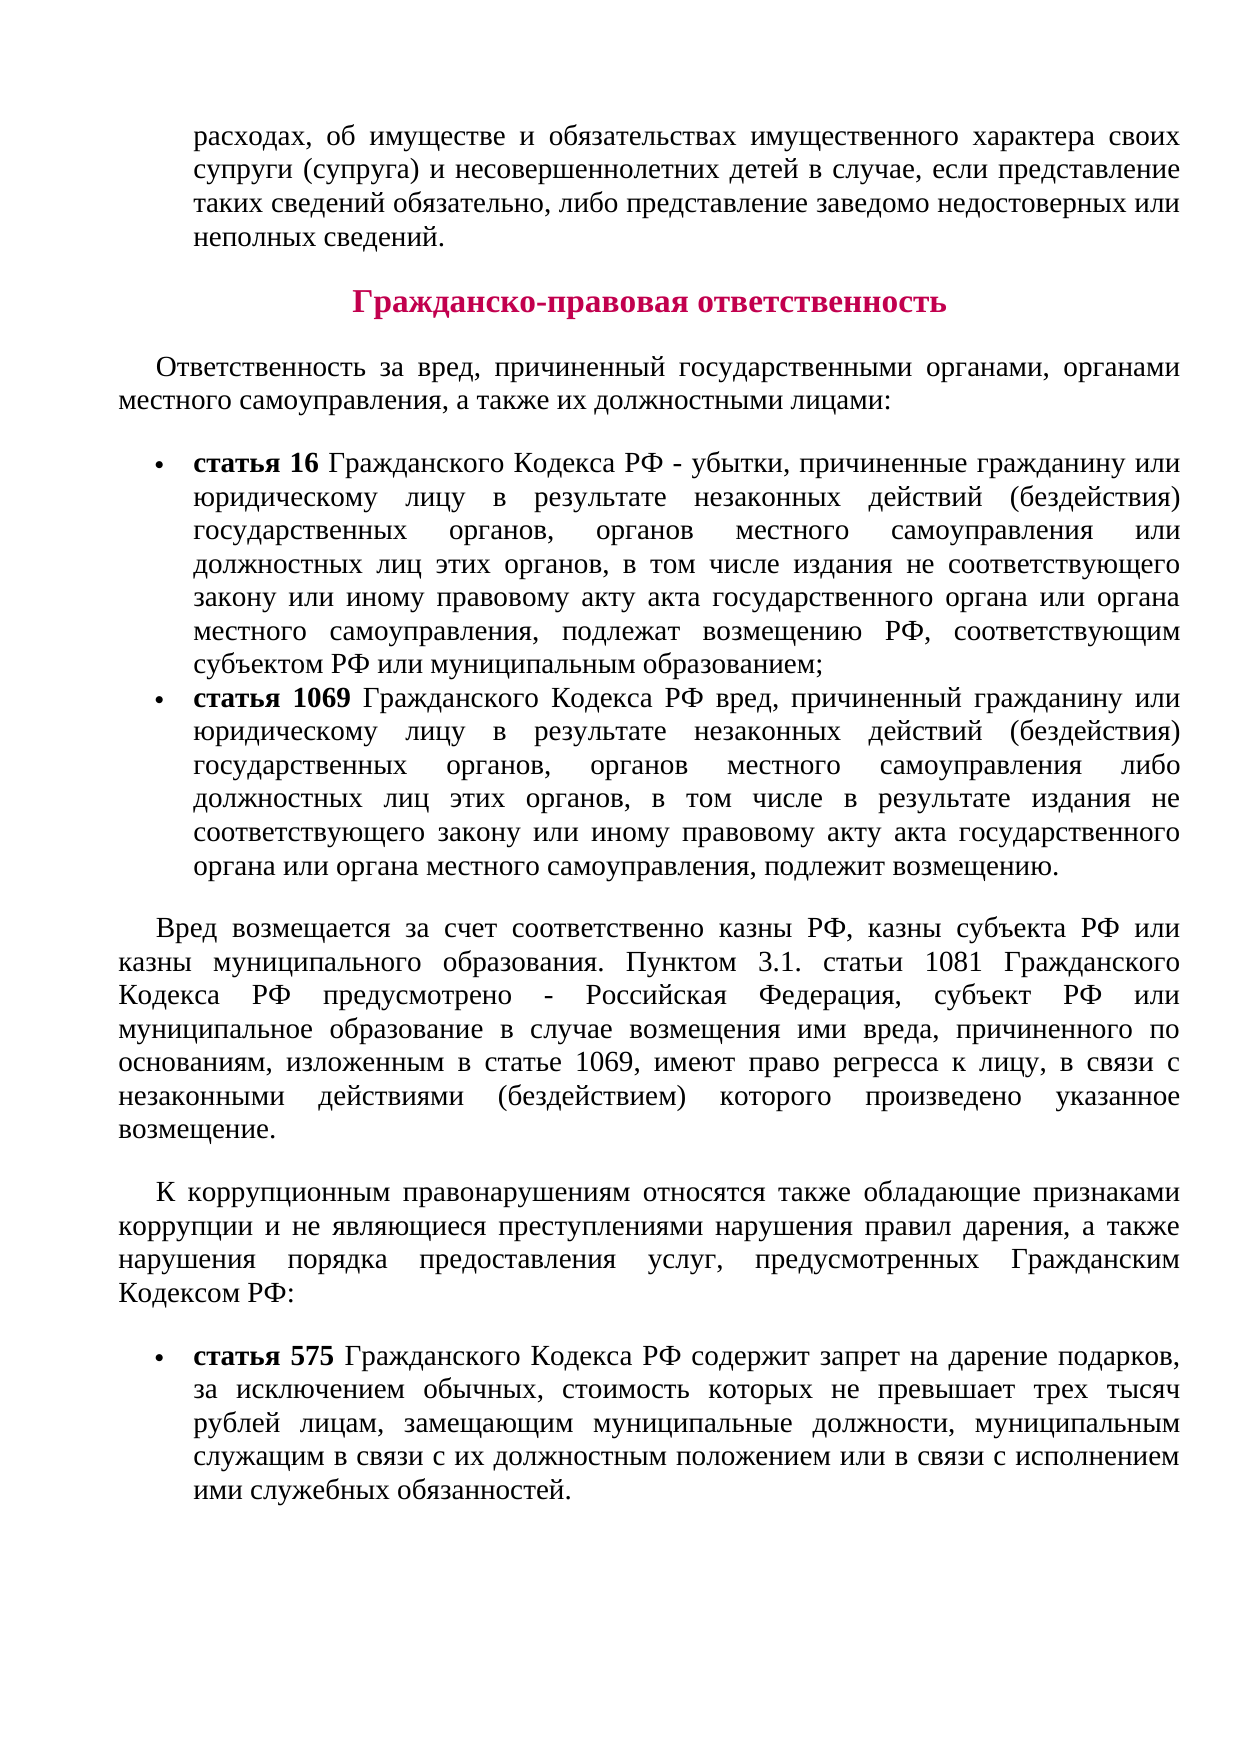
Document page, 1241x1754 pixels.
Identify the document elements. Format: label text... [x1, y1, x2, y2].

list статья 1069 Гражданского Кодекса РФ вред, причиненный гражданину или юридическому лицу в результате незаконных действий (бездействия) государственных органов, органов местного самоуправления либо должностных лиц этих органов, в том числе в результате издания не соответствующего закону или иному правовому акту акта государственного органа или органа местного самоуправления, подлежит возмещению. [156, 680, 1181, 881]
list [156, 118, 1181, 252]
text К коррупционным правонарушениям относятся также обладающие признаками коррупции и не являющиеся преступлениями нарушения правил дарения, а также нарушения порядка предоставления услуг, предусмотренных Гражданским Кодексом РФ: [118, 1174, 1181, 1308]
text Гражданско-правовая ответственность [118, 281, 1181, 320]
text Ответственность за вред, причиненный государственными органами, органами местного самоуправления, а также их должностными лицами: [118, 349, 1181, 416]
list статья 575 Гражданского Кодекса РФ содержит запрет на дарение подарков, за исключением обычных, стоимость которых не превышает трех тысяч рублей лицам, замещающим муниципальные должности, муниципальным служащим в связи с их должностным положением или в связи с исполнением ими служебных обязанностей. [156, 1338, 1181, 1505]
text Вред возмещается за счет соответственно казны РФ, казны субъекта РФ или казны муниципального образования. Пунктом 3.1. статьи 1081 Гражданского Кодекса РФ предусмотрено - Российская Федерация, субъект РФ или муниципальное образование в случае возмещения ими вреда, причиненного по основаниям, изложенным в статье 1069, имеют право регресса к лицу, в связи с незаконными действиями (бездействием) которого произведено указанное возмещение. [118, 910, 1181, 1145]
list статья 16 Гражданского Кодекса РФ - убытки, причиненные гражданину или юридическому лицу в результате незаконных действий (бездействия) государственных органов, органов местного самоуправления или должностных лиц этих органов, в том числе издания не соответствующего закону или иному правовому акту акта государственного органа или органа местного самоуправления, подлежат возмещению РФ, соответствующим субъектом РФ или муниципальным образованием; [156, 445, 1181, 680]
